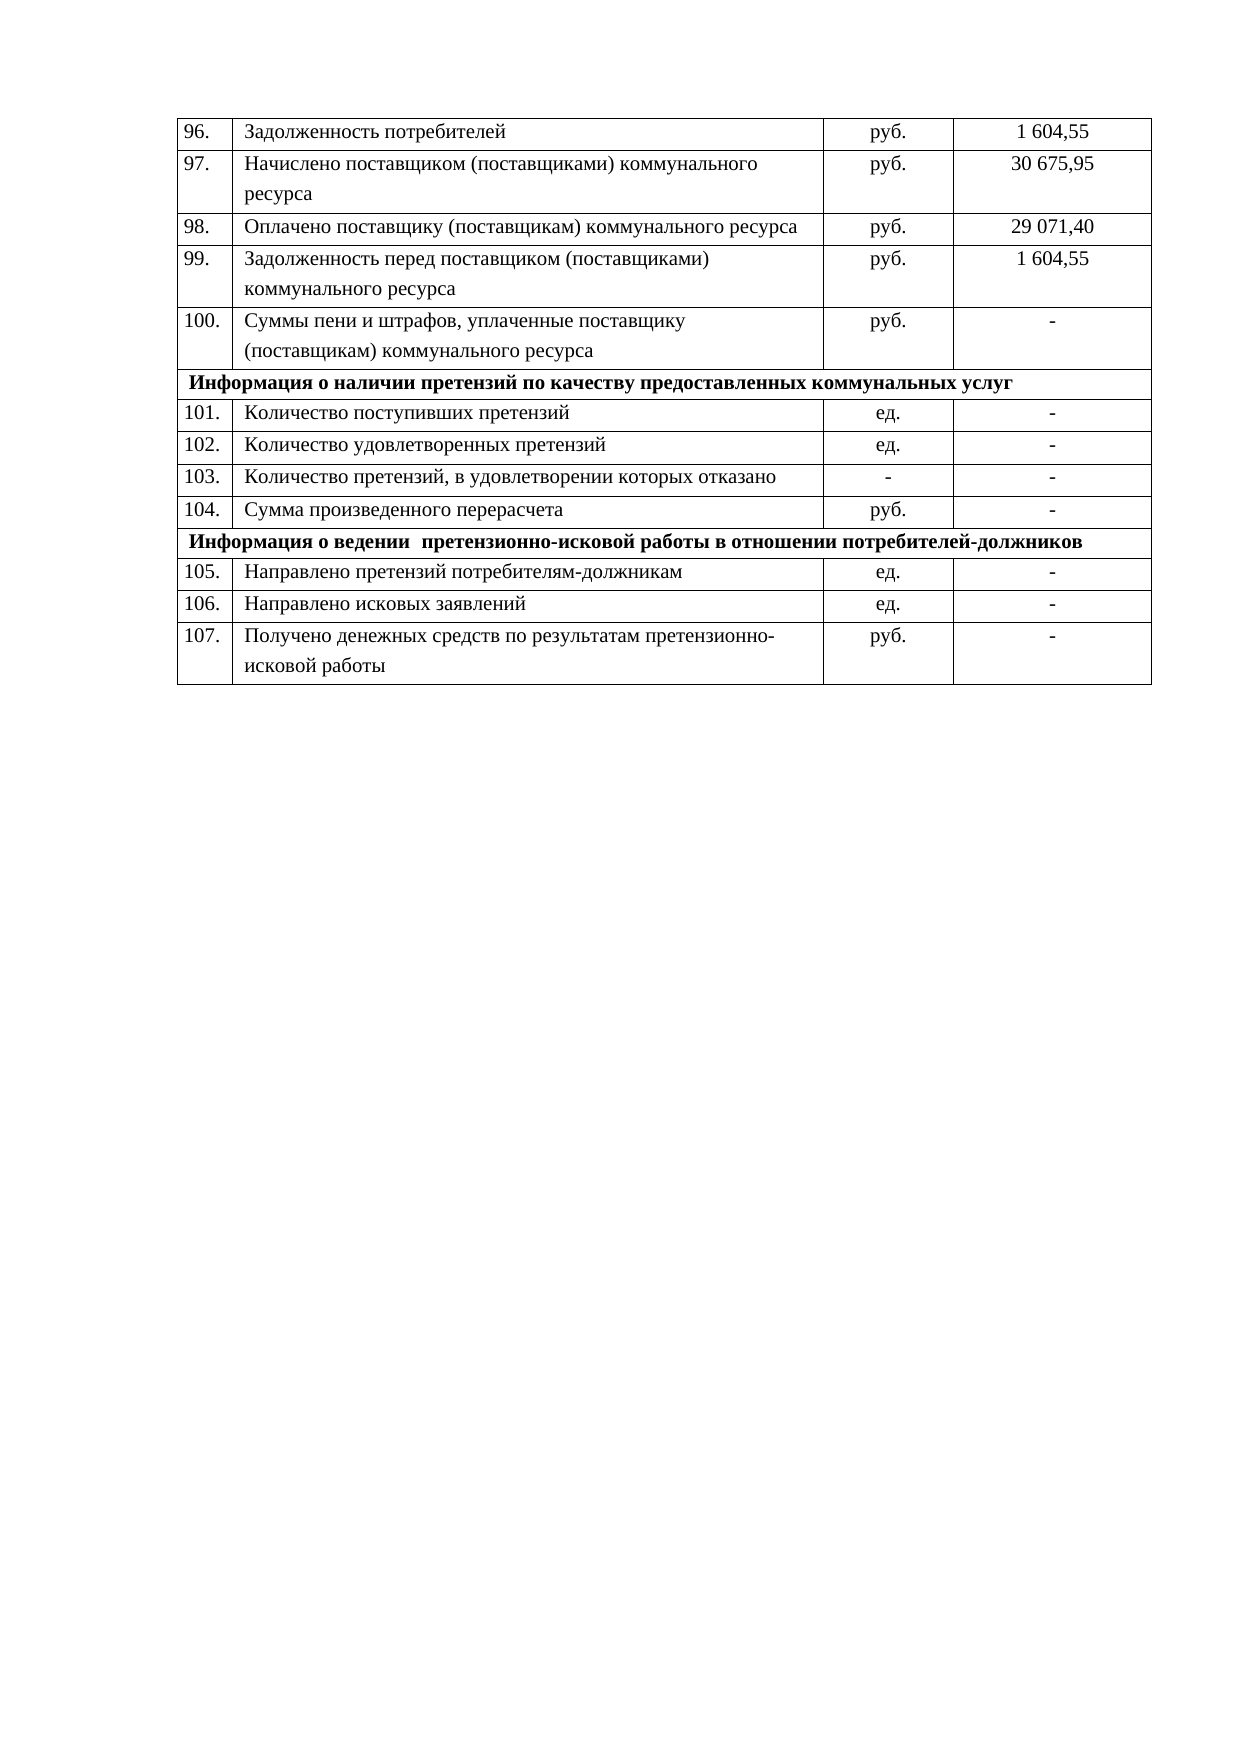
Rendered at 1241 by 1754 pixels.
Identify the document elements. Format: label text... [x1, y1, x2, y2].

table_cell Суммы пени и штрафов, уплаченные поставщику (поставщикам) коммунального ресурса [233, 308, 823, 369]
table_cell - [954, 559, 1151, 590]
table_cell - [824, 465, 953, 496]
table_cell - [954, 400, 1151, 431]
table_cell Информация о ведении претензионно-исковой работы в отношении потребителей-должников [178, 529, 1151, 558]
table_cell [178, 308, 232, 369]
table_cell ед. [824, 559, 953, 590]
table_cell - [954, 623, 1151, 684]
table_cell Оплачено поставщику (поставщикам) коммунального ресурса [233, 214, 823, 245]
table_cell [178, 246, 232, 307]
table_cell [178, 432, 232, 463]
table_cell Сумма произведенного перерасчета [233, 497, 823, 528]
table_cell ед. [824, 591, 953, 622]
table_cell руб. [824, 308, 953, 369]
table_cell Задолженность перед поставщиком (поставщиками) коммунального ресурса [233, 246, 823, 307]
table_cell Количество поступивших претензий [233, 400, 823, 431]
table_cell - [954, 497, 1151, 528]
table_cell [178, 591, 232, 622]
table_cell [178, 465, 232, 496]
table_cell [178, 400, 232, 431]
table_cell руб. [824, 119, 953, 150]
table_cell Направлено исковых заявлений [233, 591, 823, 622]
table_cell [178, 151, 232, 212]
table_cell - [954, 465, 1151, 496]
table_cell Задолженность потребителей [233, 119, 823, 150]
table_cell Направлено претензий потребителям-должникам [233, 559, 823, 590]
table_cell 1 604,55 [954, 119, 1151, 150]
table_cell 30 675,95 [954, 151, 1151, 212]
table_cell Начислено поставщиком (поставщиками) коммунального ресурса [233, 151, 823, 212]
table_cell руб. [824, 246, 953, 307]
table_cell Количество претензий, в удовлетворении которых отказано [233, 465, 823, 496]
table_cell Информация о наличии претензий по качеству предоставленных коммунальных услуг [178, 370, 1151, 399]
table_cell руб. [824, 623, 953, 684]
table_cell - [954, 432, 1151, 463]
table_cell - [954, 308, 1151, 369]
table_cell Количество удовлетворенных претензий [233, 432, 823, 463]
table_cell [178, 623, 232, 684]
table_cell ед. [824, 432, 953, 463]
table_cell 29 071,40 [954, 214, 1151, 245]
table_cell [178, 497, 232, 528]
table_cell - [954, 591, 1151, 622]
table_cell [178, 559, 232, 590]
table_cell руб. [824, 151, 953, 212]
table_cell 1 604,55 [954, 246, 1151, 307]
table_cell [178, 119, 232, 150]
table_cell руб. [824, 214, 953, 245]
table_cell руб. [824, 497, 953, 528]
table_cell ед. [824, 400, 953, 431]
table_cell Получено денежных средств по результатам претензионно-исковой работы [233, 623, 823, 684]
table_cell [178, 214, 232, 245]
